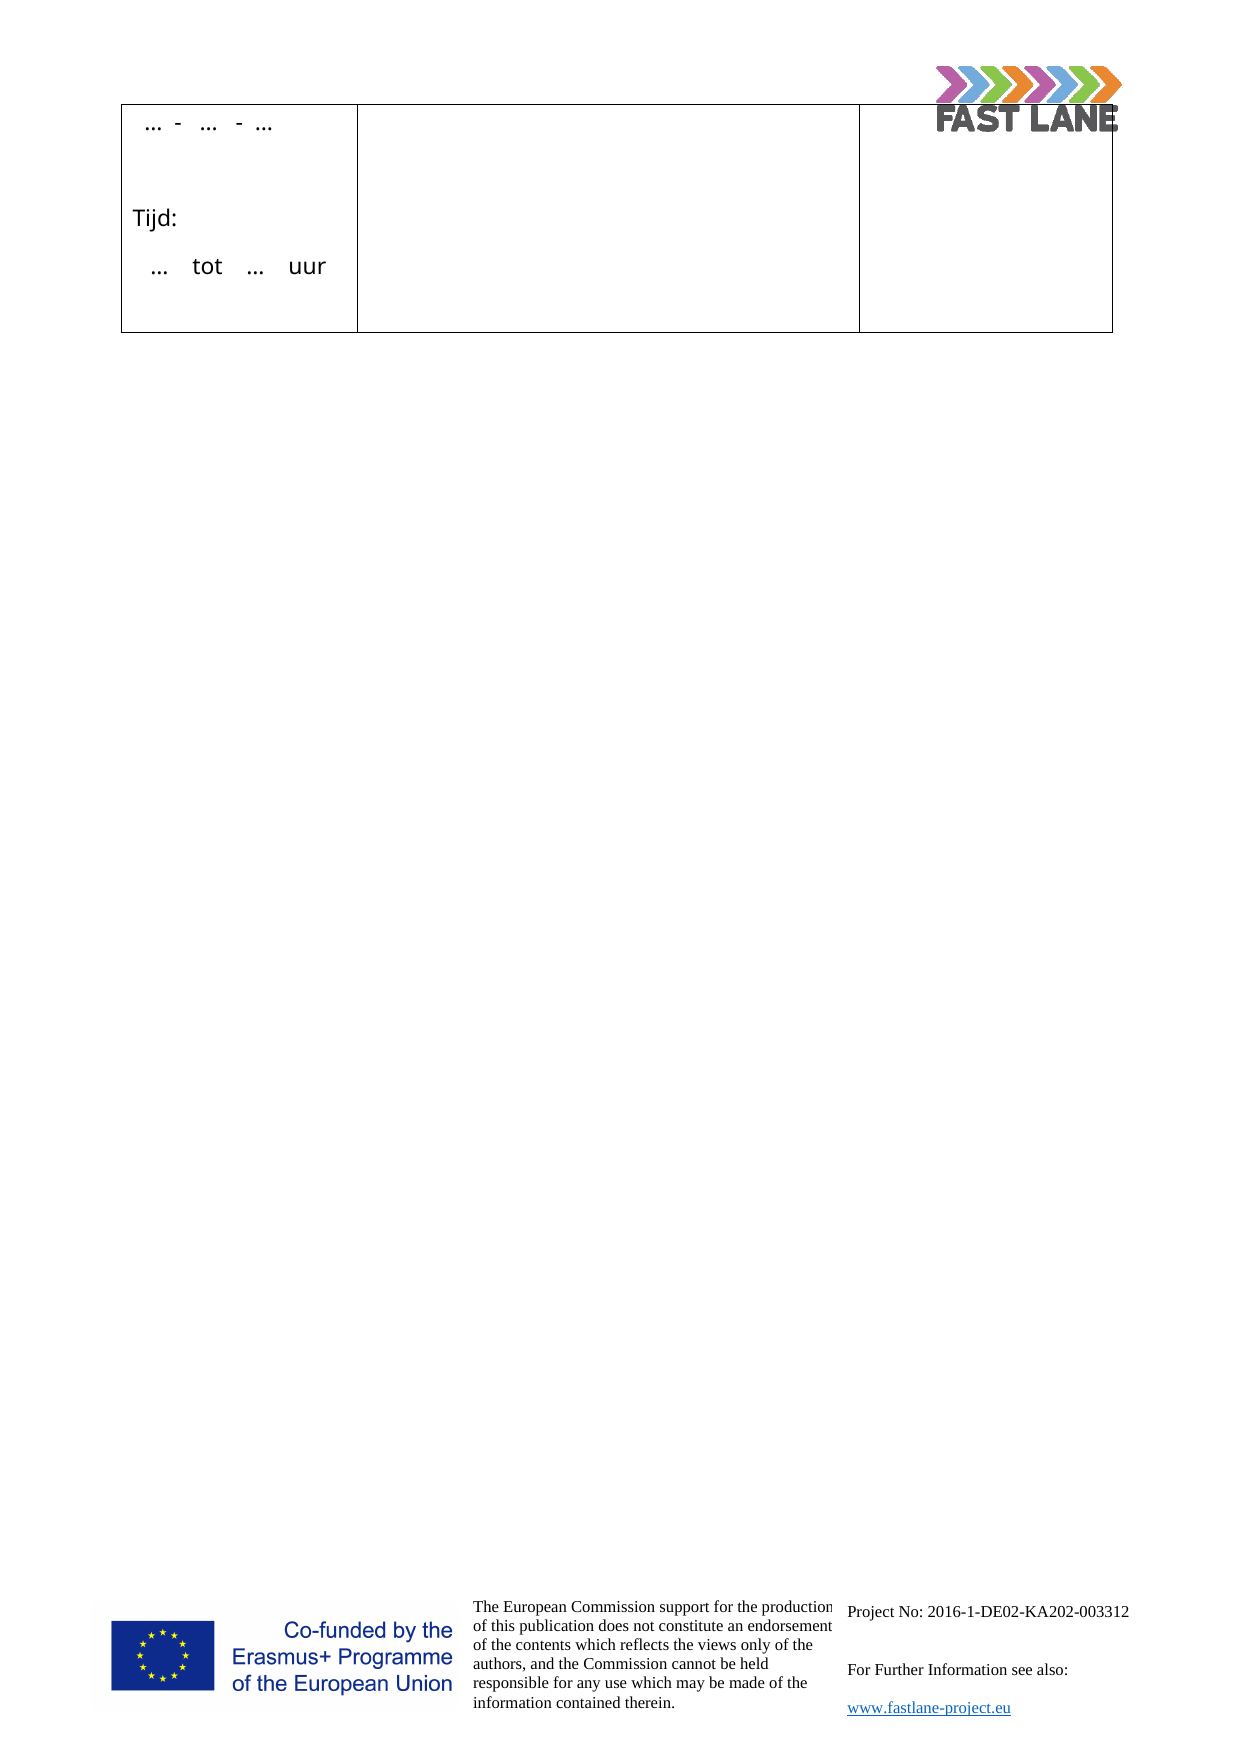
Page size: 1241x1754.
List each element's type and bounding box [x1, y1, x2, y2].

table_cell [358, 105, 859, 332]
picture [919, 50, 1135, 155]
table_cell [122, 105, 357, 332]
table_cell [860, 105, 1112, 332]
picture [90, 1601, 458, 1711]
